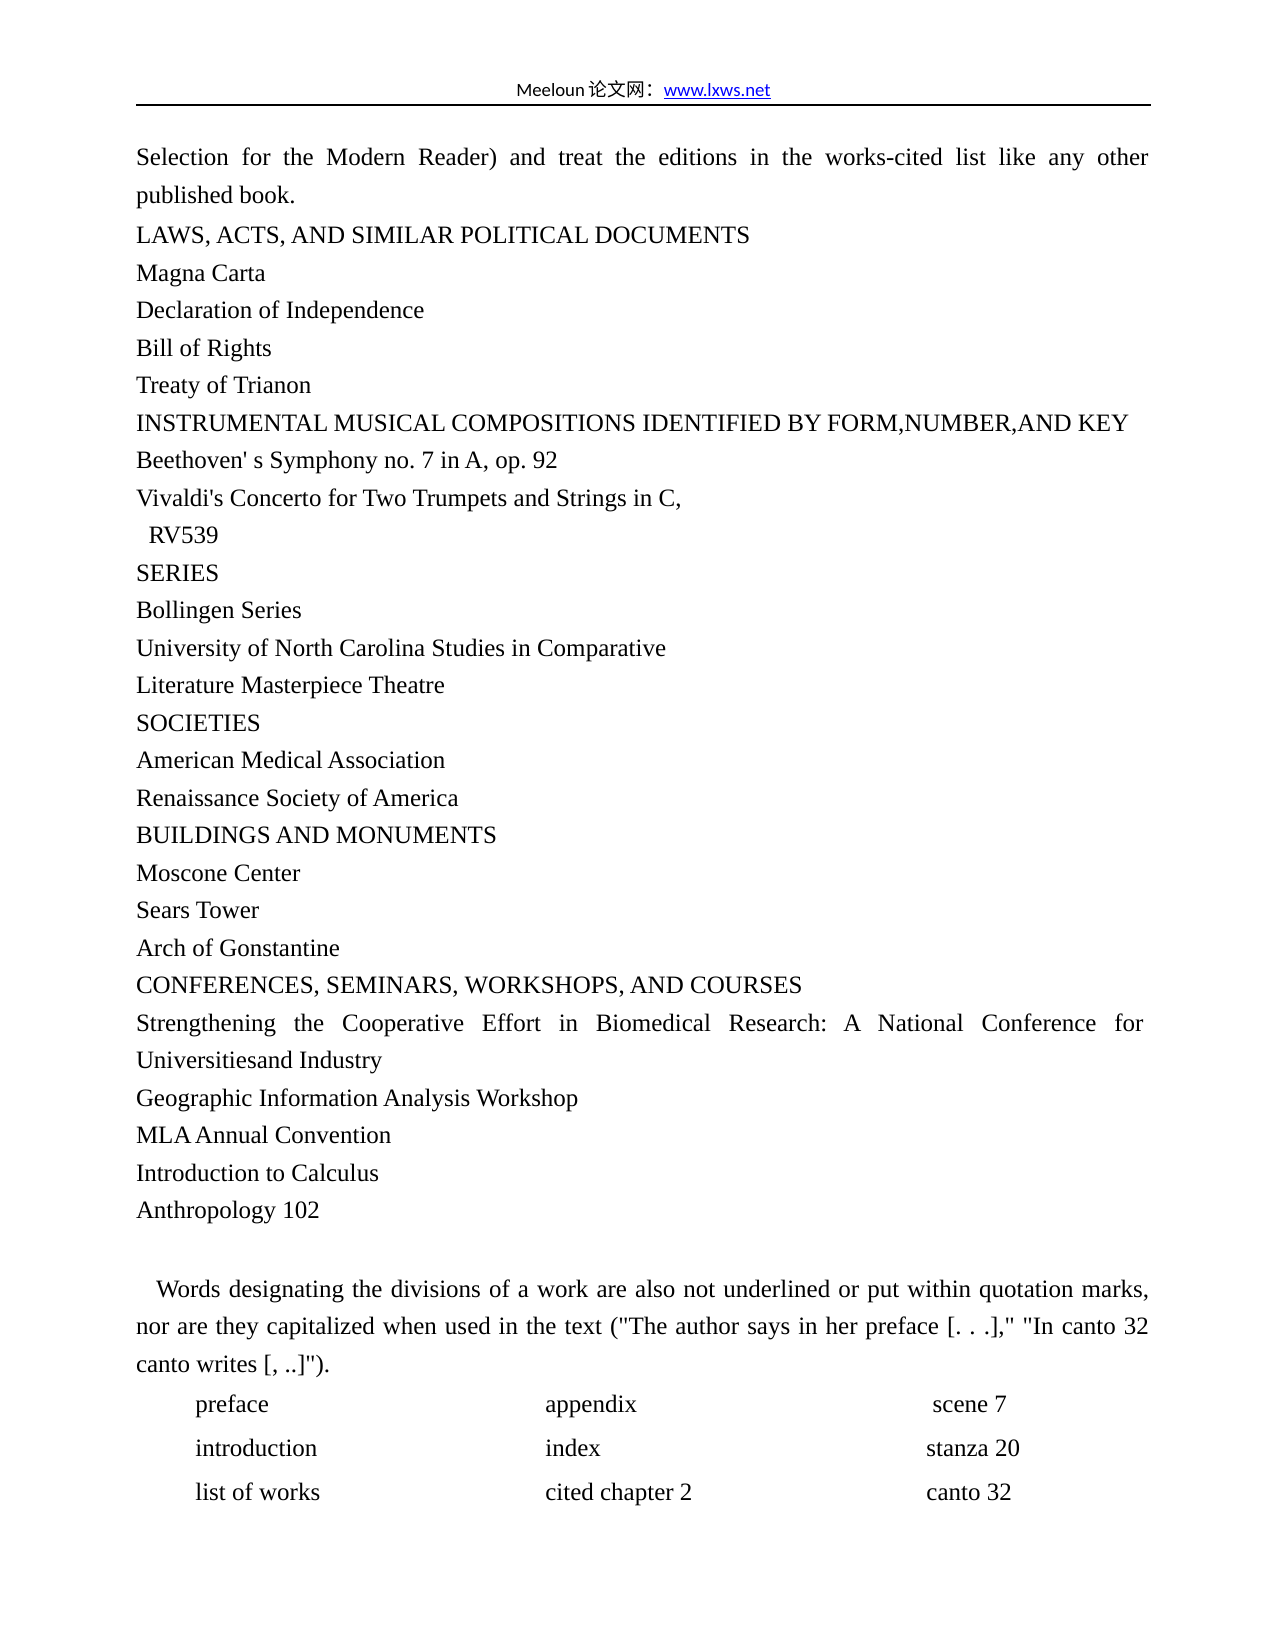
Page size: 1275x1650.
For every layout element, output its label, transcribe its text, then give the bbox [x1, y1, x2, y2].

table_header appendix [476, 1380, 864, 1423]
text Words designating the divisions of a work are also not underlined or put within quotation marks, nor are they capitalized when used in the text ("The author says in her preface [. . .]," "In canto 32 canto writes [, ..]"). [136, 1229, 1151, 1379]
table_header preface [133, 1380, 476, 1423]
table_cell index [476, 1423, 864, 1467]
table_header LAWS, ACTS, AND SIMILAR POLITICAL DOCUMENTS Magna Carta Declaration of Independence Bill of Rights Treaty of Trianon INSTRUMENTAL MUSICAL COMPOSITIONS IDENTIFIED BY FORM,NUMBER,AND KEY Beethoven' s Symphony no. 7 in A, op. 92 Vivaldi's Concerto for Two Trumpets and Strings in C, RV539 SERIES Bollingen Series University of North Carolina Studies in Comparative Literature Masterpiece Theatre SOCIETIES American Medical Association Renaissance Society of America BUILDINGS AND MONUMENTS Moscone Center Sears Tower Arch of Gonstantine CONFERENCES, SEMINARS, WORKSHOPS, AND COURSES Strengthening the Cooperative Effort in Biomedical Research: A National Conference for Universitiesand Industry Geographic Information Analysis Workshop MLA Annual Convention Introduction to Calculus Anthropology 102 [133, 211, 1148, 1229]
table_cell list of works [133, 1467, 476, 1511]
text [136, 136, 1151, 211]
table_cell cited chapter 2 [476, 1467, 864, 1511]
table_cell introduction [133, 1423, 476, 1467]
table_header scene 7 [864, 1380, 1148, 1423]
table_cell canto 32 [864, 1467, 1148, 1511]
table_cell stanza 20 [864, 1423, 1148, 1467]
